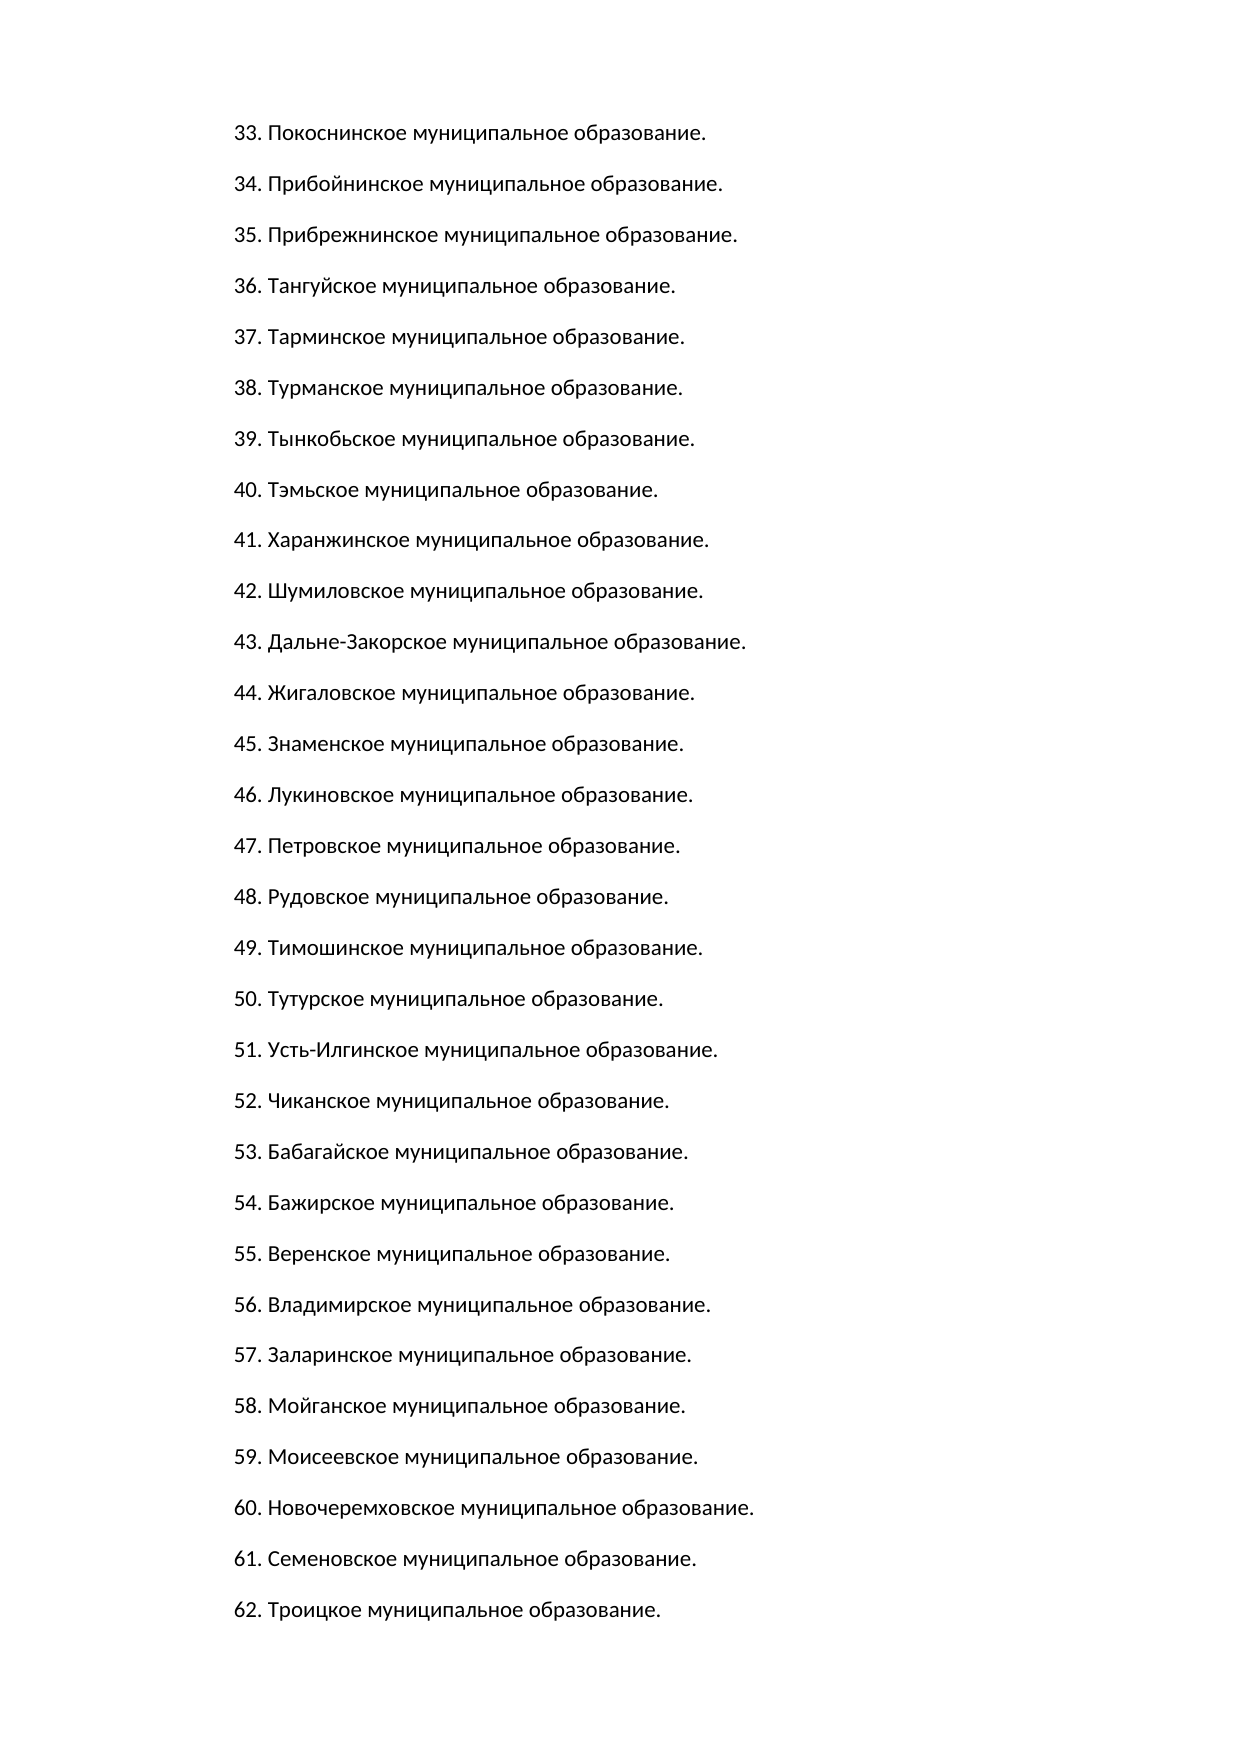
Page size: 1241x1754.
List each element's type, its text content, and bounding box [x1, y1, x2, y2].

text 58. Мойганское муниципальное образование. [177, 1392, 1152, 1419]
text 36. Тангуйское муниципальное образование. [177, 271, 1152, 299]
text 38. Турманское муниципальное образование. [177, 373, 1152, 401]
text 57. Заларинское муниципальное образование. [177, 1341, 1152, 1369]
text 53. Бабагайское муниципальное образование. [177, 1137, 1152, 1165]
text 50. Тутурское муниципальное образование. [177, 984, 1152, 1012]
text 56. Владимирское муниципальное образование. [177, 1290, 1152, 1318]
text 42. Шумиловское муниципальное образование. [177, 577, 1152, 604]
text 48. Рудовское муниципальное образование. [177, 882, 1152, 910]
text 52. Чиканское муниципальное образование. [177, 1086, 1152, 1114]
text 60. Новочеремховское муниципальное образование. [177, 1493, 1152, 1521]
text 61. Семеновское муниципальное образование. [177, 1544, 1152, 1572]
text 37. Тарминское муниципальное образование. [177, 322, 1152, 350]
text 33. Покоснинское муниципальное образование. [177, 118, 1152, 146]
text 59. Моисеевское муниципальное образование. [177, 1442, 1152, 1471]
text 41. Харанжинское муниципальное образование. [177, 526, 1152, 554]
text 62. Троицкое муниципальное образование. [177, 1595, 1152, 1623]
text 47. Петровское муниципальное образование. [177, 831, 1152, 859]
text 49. Тимошинское муниципальное образование. [177, 933, 1152, 961]
text 54. Бажирское муниципальное образование. [177, 1188, 1152, 1216]
text 40. Тэмьское муниципальное образование. [177, 475, 1152, 503]
text 46. Лукиновское муниципальное образование. [177, 780, 1152, 808]
text 55. Веренское муниципальное образование. [177, 1239, 1152, 1267]
text 44. Жигаловское муниципальное образование. [177, 678, 1152, 706]
text 39. Тынкобьское муниципальное образование. [177, 424, 1152, 452]
text 45. Знаменское муниципальное образование. [177, 729, 1152, 757]
text 35. Прибрежнинское муниципальное образование. [177, 220, 1152, 248]
text 43. Дальне-Закорское муниципальное образование. [177, 627, 1152, 656]
text 51. Усть-Илгинское муниципальное образование. [177, 1035, 1152, 1063]
text 34. Прибойнинское муниципальное образование. [177, 169, 1152, 197]
